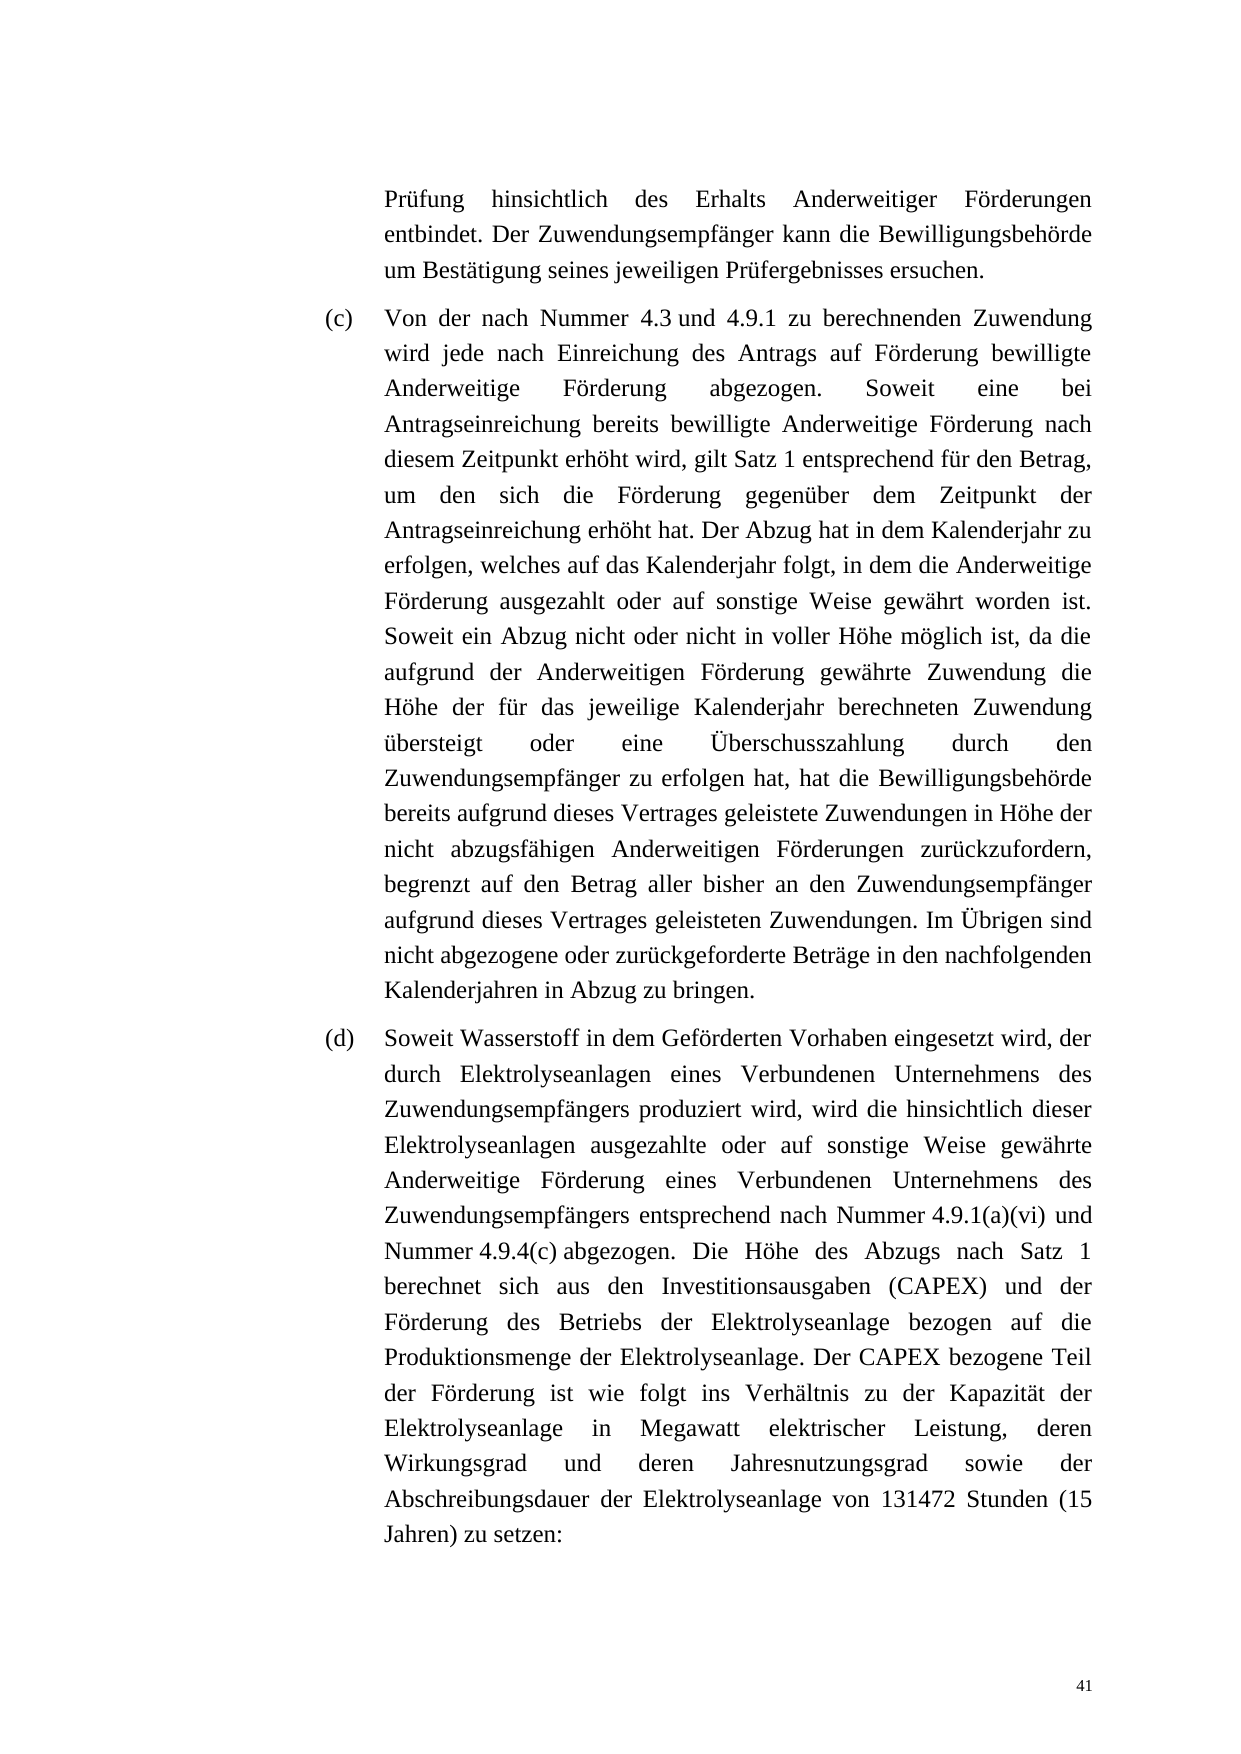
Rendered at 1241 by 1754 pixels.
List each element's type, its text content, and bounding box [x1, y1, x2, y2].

subtitle Soweit Wasserstoff in dem Geförderten Vorhaben eingesetzt wird, der durch Elektrolyseanlagen eines Verbundenen Unternehmens des Zuwendungsempfängers produziert wird, wird die hinsichtlich dieser Elektrolyseanlagen ausgezahlte oder auf sonstige Weise gewährte Anderweitige Förderung eines Verbundenen Unternehmens des Zuwendungsempfängers entsprechend nach Nummer 4.9.1(a)(vi) und Nummer 4.9.4(c) abgezogen. Die Höhe des Abzugs nach Satz 1 berechnet sich aus den Investitionsausgaben (CAPEX) und der Förderung des Betriebs der Elektrolyseanlage bezogen auf die Produktionsmenge der Elektrolyseanlage. Der CAPEX bezogene Teil der Förderung ist wie folgt ins Verhältnis zu der Kapazität der Elektrolyseanlage in Megawatt elektrischer Leistung, deren Wirkungsgrad und deren Jahresnutzungsgrad sowie der Abschreibungsdauer der Elektrolyseanlage von 131472 Stunden (15 Jahren) zu setzen: [325, 1017, 1092, 1548]
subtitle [325, 177, 1092, 283]
subtitle Von der nach Nummer 4.3 und 4.9.1 zu berechnenden Zuwendung wird jede nach Einreichung des Antrags auf Förderung bewilligte Anderweitige Förderung abgezogen. Soweit eine bei Antragseinreichung bereits bewilligte Anderweitige Förderung nach diesem Zeitpunkt erhöht wird, gilt Satz 1 entsprechend für den Betrag, um den sich die Förderung gegenüber dem Zeitpunkt der Antragseinreichung erhöht hat. Der Abzug hat in dem Kalenderjahr zu erfolgen, welches auf das Kalenderjahr folgt, in dem die Anderweitige Förderung ausgezahlt oder auf sonstige Weise gewährt worden ist. Soweit ein Abzug nicht oder nicht in voller Höhe möglich ist, da die aufgrund der Anderweitigen Förderung gewährte Zuwendung die Höhe der für das jeweilige Kalenderjahr berechneten Zuwendung übersteigt oder eine Überschusszahlung durch den Zuwendungsempfänger zu erfolgen hat, hat die Bewilligungsbehörde bereits aufgrund dieses Vertrages geleistete Zuwendungen in Höhe der nicht abzugsfähigen Anderweitigen Förderungen zurückzufordern, begrenzt auf den Betrag aller bisher an den Zuwendungsempfänger aufgrund dieses Vertrages geleisteten Zuwendungen. Im Übrigen sind nicht abgezogene oder zurückgeforderte Beträge in den nachfolgenden Kalenderjahren in Abzug zu bringen. [325, 296, 1092, 1004]
